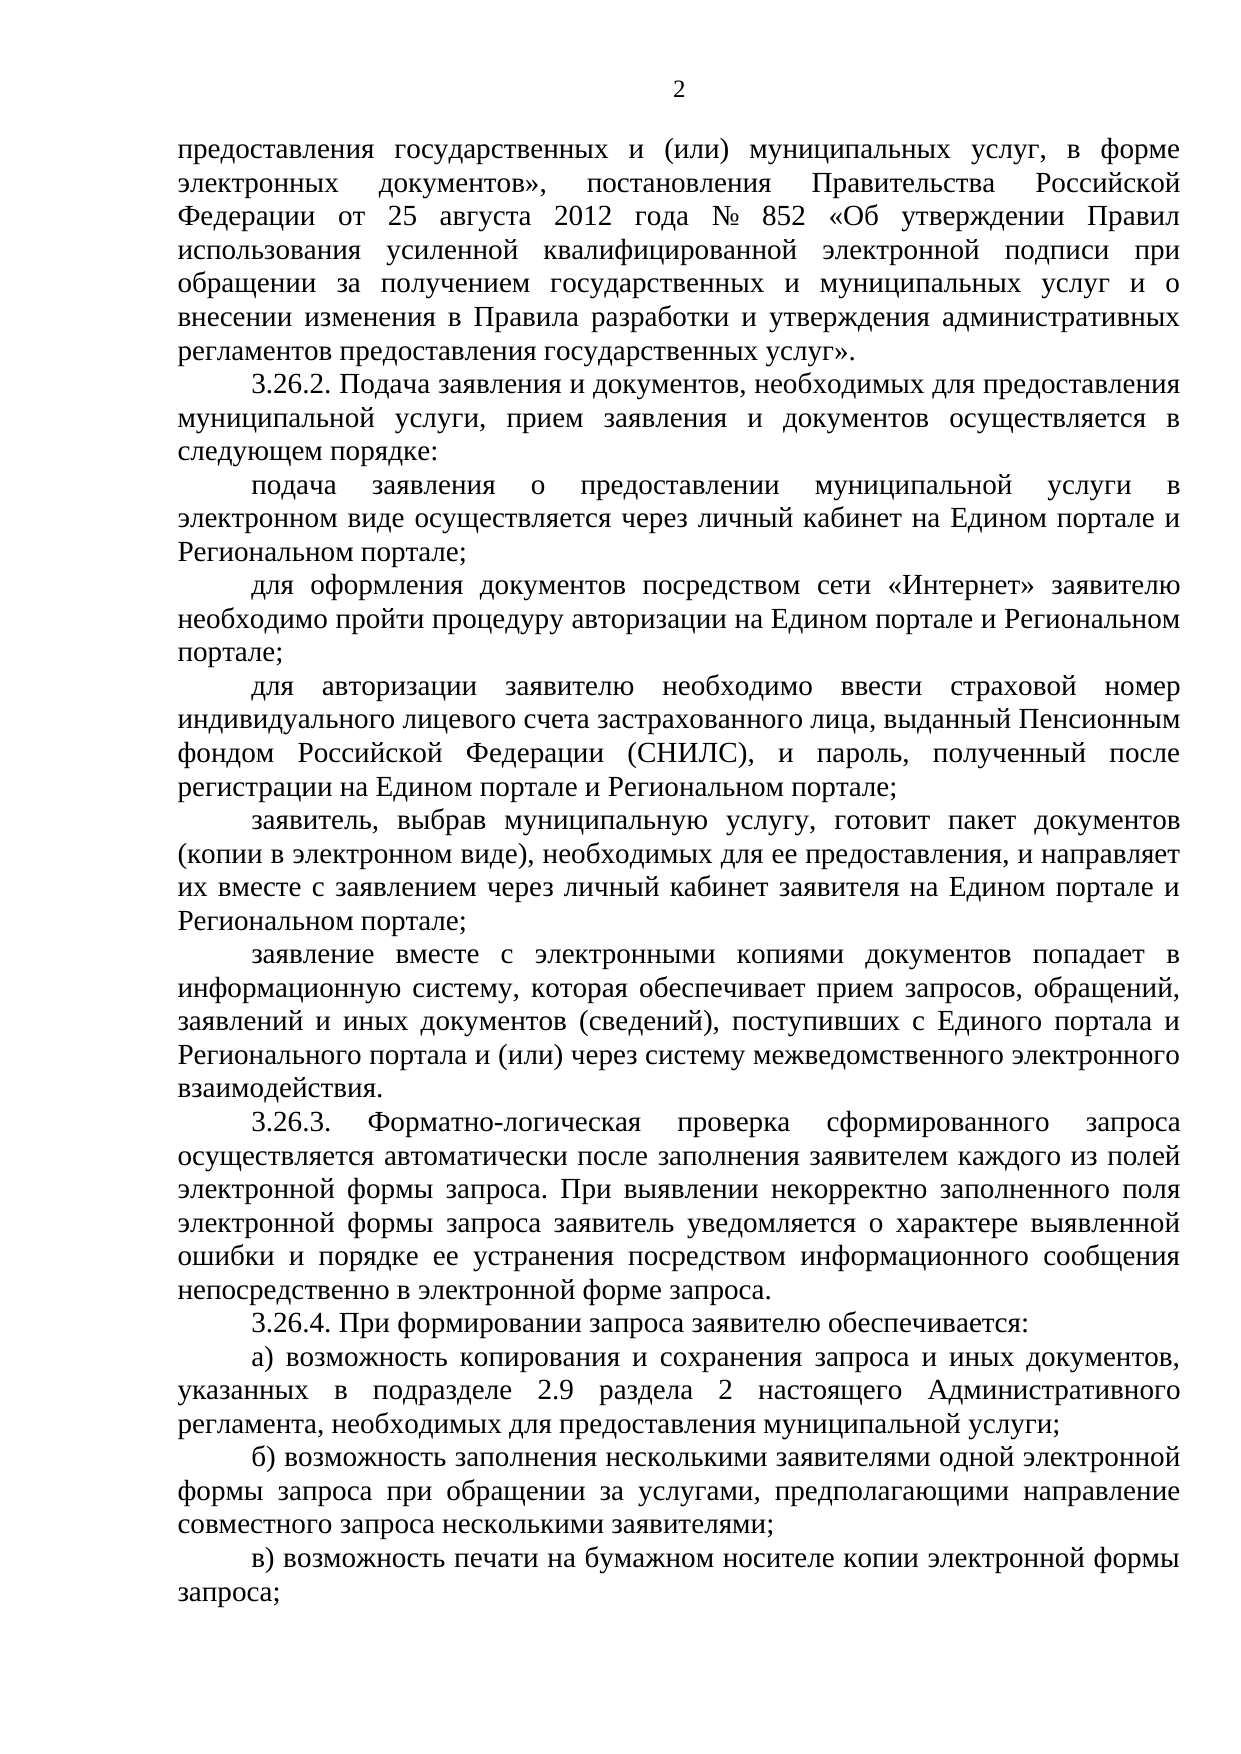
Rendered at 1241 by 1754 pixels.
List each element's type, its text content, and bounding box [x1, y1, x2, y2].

text для оформления документов посредством сети «Интернет» заявителю необходимо пройти процедуру авторизации на Едином портале и Региональном портале; [177, 567, 1181, 668]
text 3.26.3. Форматно-логическая проверка сформированного запроса осуществляется автоматически после заполнения заявителем каждого из полей электронной формы запроса. При выявлении некорректно заполненного поля электронной формы запроса заявитель уведомляется о характере выявленной ошибки и порядке ее устранения посредством информационного сообщения непосредственно в электронной форме запроса. [177, 1104, 1181, 1305]
text заявление вместе с электронными копиями документов попадает в информационную систему, которая обеспечивает прием запросов, обращений, заявлений и иных документов (сведений), поступивших с Единого портала и Регионального портала и (или) через систему межведомственного электронного взаимодействия. [177, 936, 1181, 1104]
text б) возможность заполнения несколькими заявителями одной электронной формы запроса при обращении за услугами, предполагающими направление совместного запроса несколькими заявителями; [177, 1439, 1181, 1540]
text для авторизации заявителю необходимо ввести страховой номер индивидуального лицевого счета застрахованного лица, выданный Пенсионным фондом Российской Федерации (СНИЛС), и пароль, полученный после регистрации на Едином портале и Региональном портале; [177, 668, 1181, 802]
text 3.26.2. Подача заявления и документов, необходимых для предоставления муниципальной услуги, прием заявления и документов осуществляется в следующем порядке: [177, 366, 1181, 467]
text 3.26.4. При формировании запроса заявителю обеспечивается: [177, 1305, 1181, 1339]
text а) возможность копирования и сохранения запроса и иных документов, указанных в подразделе 2.9 раздела 2 настоящего Административного регламента, необходимых для предоставления муниципальной услуги; [177, 1339, 1181, 1439]
text заявитель, выбрав муниципальную услугу, готовит пакет документов (копии в электронном виде), необходимых для ее предоставления, и направляет их вместе с заявлением через личный кабинет заявителя на Едином портале и Региональном портале; [177, 802, 1181, 936]
text подача заявления о предоставлении муниципальной услуги в электронном виде осуществляется через личный кабинет на Едином портале и Региональном портале; [177, 467, 1181, 567]
text в) возможность печати на бумажном носителе копии электронной формы запроса; [177, 1540, 1181, 1607]
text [177, 131, 1181, 366]
